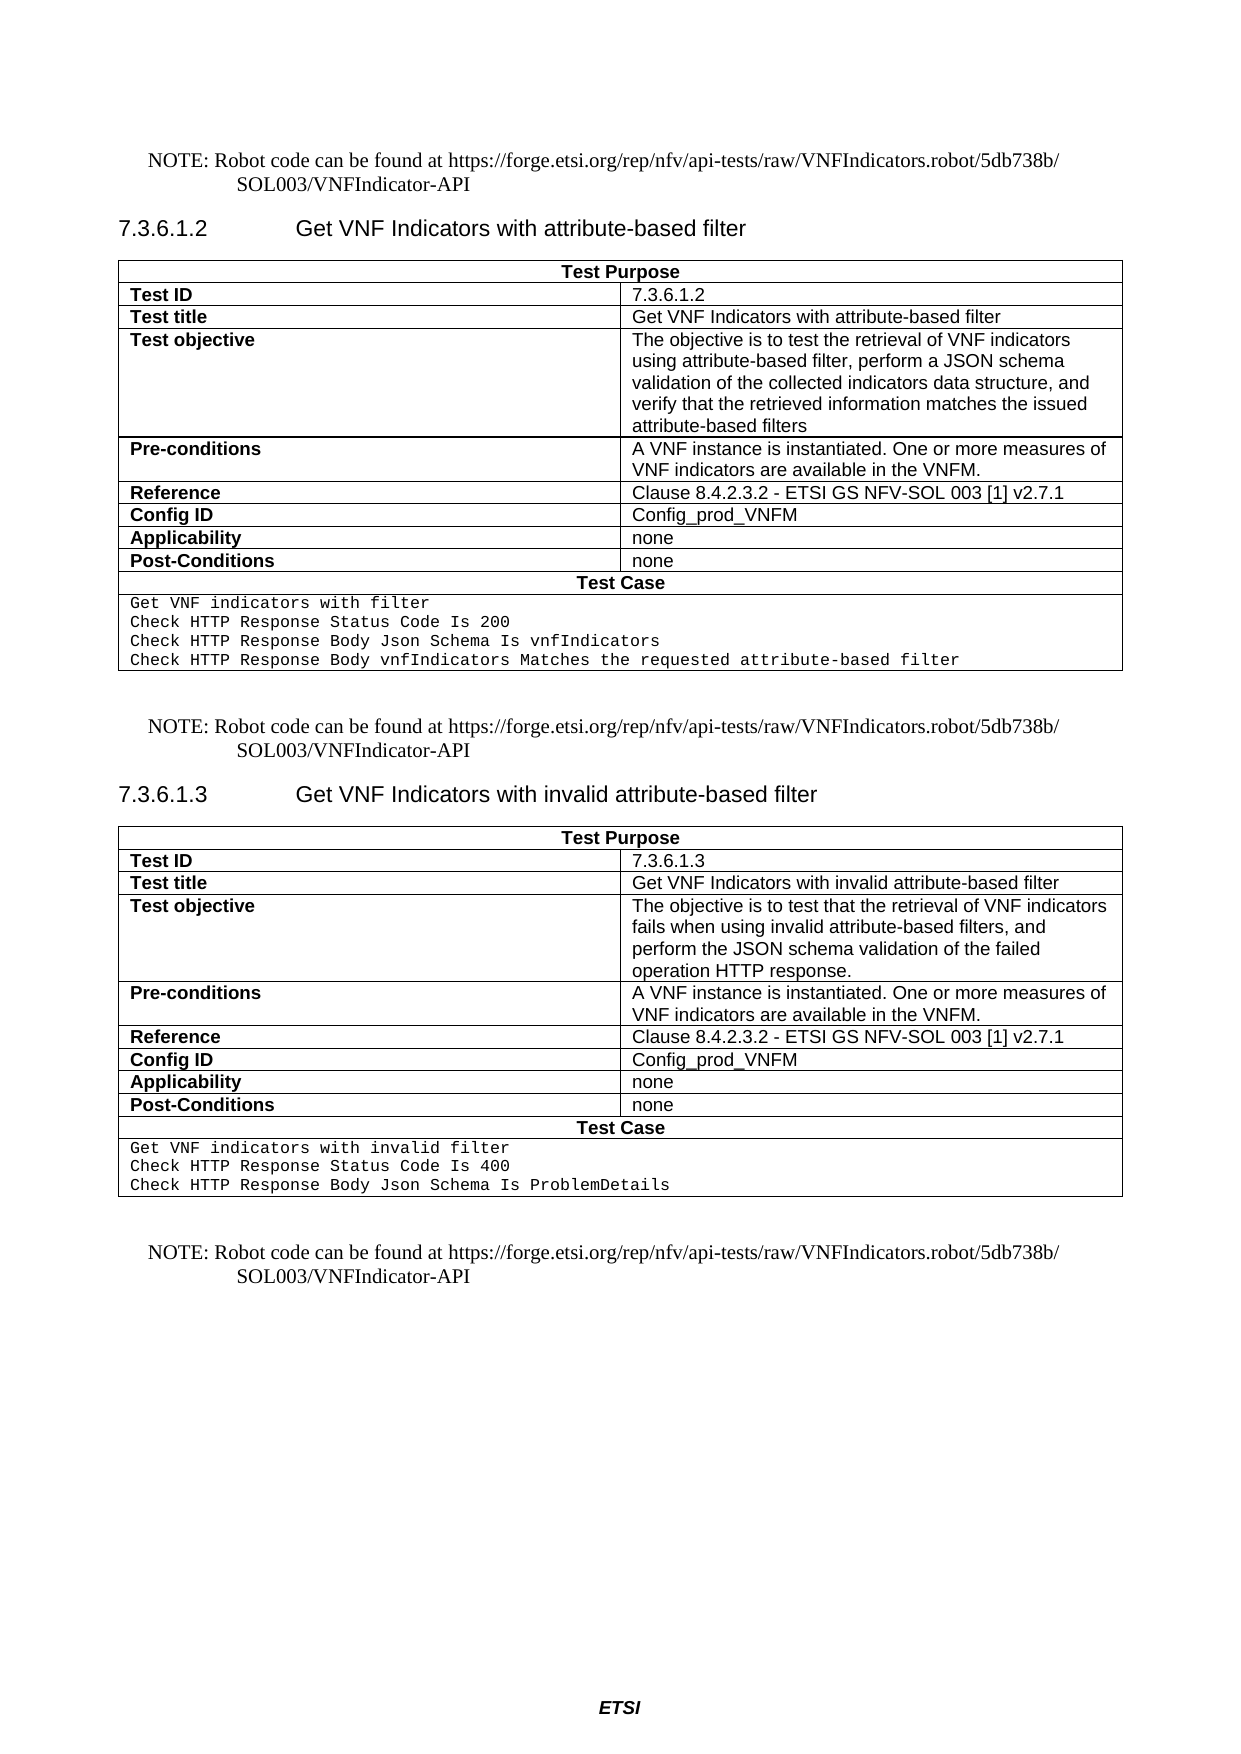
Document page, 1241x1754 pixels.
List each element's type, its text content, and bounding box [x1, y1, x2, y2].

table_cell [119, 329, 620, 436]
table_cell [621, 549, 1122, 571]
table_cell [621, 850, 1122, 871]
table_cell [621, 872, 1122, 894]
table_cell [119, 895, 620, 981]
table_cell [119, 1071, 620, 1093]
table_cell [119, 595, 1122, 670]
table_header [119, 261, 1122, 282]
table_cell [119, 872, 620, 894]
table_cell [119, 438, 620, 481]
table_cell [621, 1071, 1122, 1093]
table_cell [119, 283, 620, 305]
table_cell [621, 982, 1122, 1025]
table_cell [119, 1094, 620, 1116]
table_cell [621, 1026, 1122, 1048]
text NOTE: Robot code can be found at https://forge.etsi.org/rep/nfv/api-tests/raw/VNFIndicators.robot/5db738b/SOL003/VNFIndicator-API [148, 714, 1122, 762]
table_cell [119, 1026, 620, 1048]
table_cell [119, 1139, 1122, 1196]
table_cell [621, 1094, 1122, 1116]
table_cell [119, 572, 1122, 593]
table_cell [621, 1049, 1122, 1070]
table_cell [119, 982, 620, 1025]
text NOTE: Robot code can be found at https://forge.etsi.org/rep/nfv/api-tests/raw/VNFIndicators.robot/5db738b/SOL003/VNFIndicator-API [148, 1239, 1122, 1288]
subtitle 7.3.6.1.3 Get VNF Indicators with invalid attribute-based filter [118, 781, 1122, 807]
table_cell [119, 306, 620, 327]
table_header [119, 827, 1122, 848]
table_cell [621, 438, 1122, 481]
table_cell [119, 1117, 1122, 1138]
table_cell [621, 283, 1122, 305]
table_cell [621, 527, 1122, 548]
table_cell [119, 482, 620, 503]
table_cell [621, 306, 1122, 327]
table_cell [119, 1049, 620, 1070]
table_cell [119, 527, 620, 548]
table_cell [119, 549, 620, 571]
text NOTE: Robot code can be found at https://forge.etsi.org/rep/nfv/api-tests/raw/VNFIndicators.robot/5db738b/SOL003/VNFIndicator-API [148, 148, 1122, 196]
subtitle 7.3.6.1.2 Get VNF Indicators with attribute-based filter [118, 214, 1122, 241]
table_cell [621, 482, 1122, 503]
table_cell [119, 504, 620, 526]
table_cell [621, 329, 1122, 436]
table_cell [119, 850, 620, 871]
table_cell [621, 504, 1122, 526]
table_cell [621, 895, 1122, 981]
